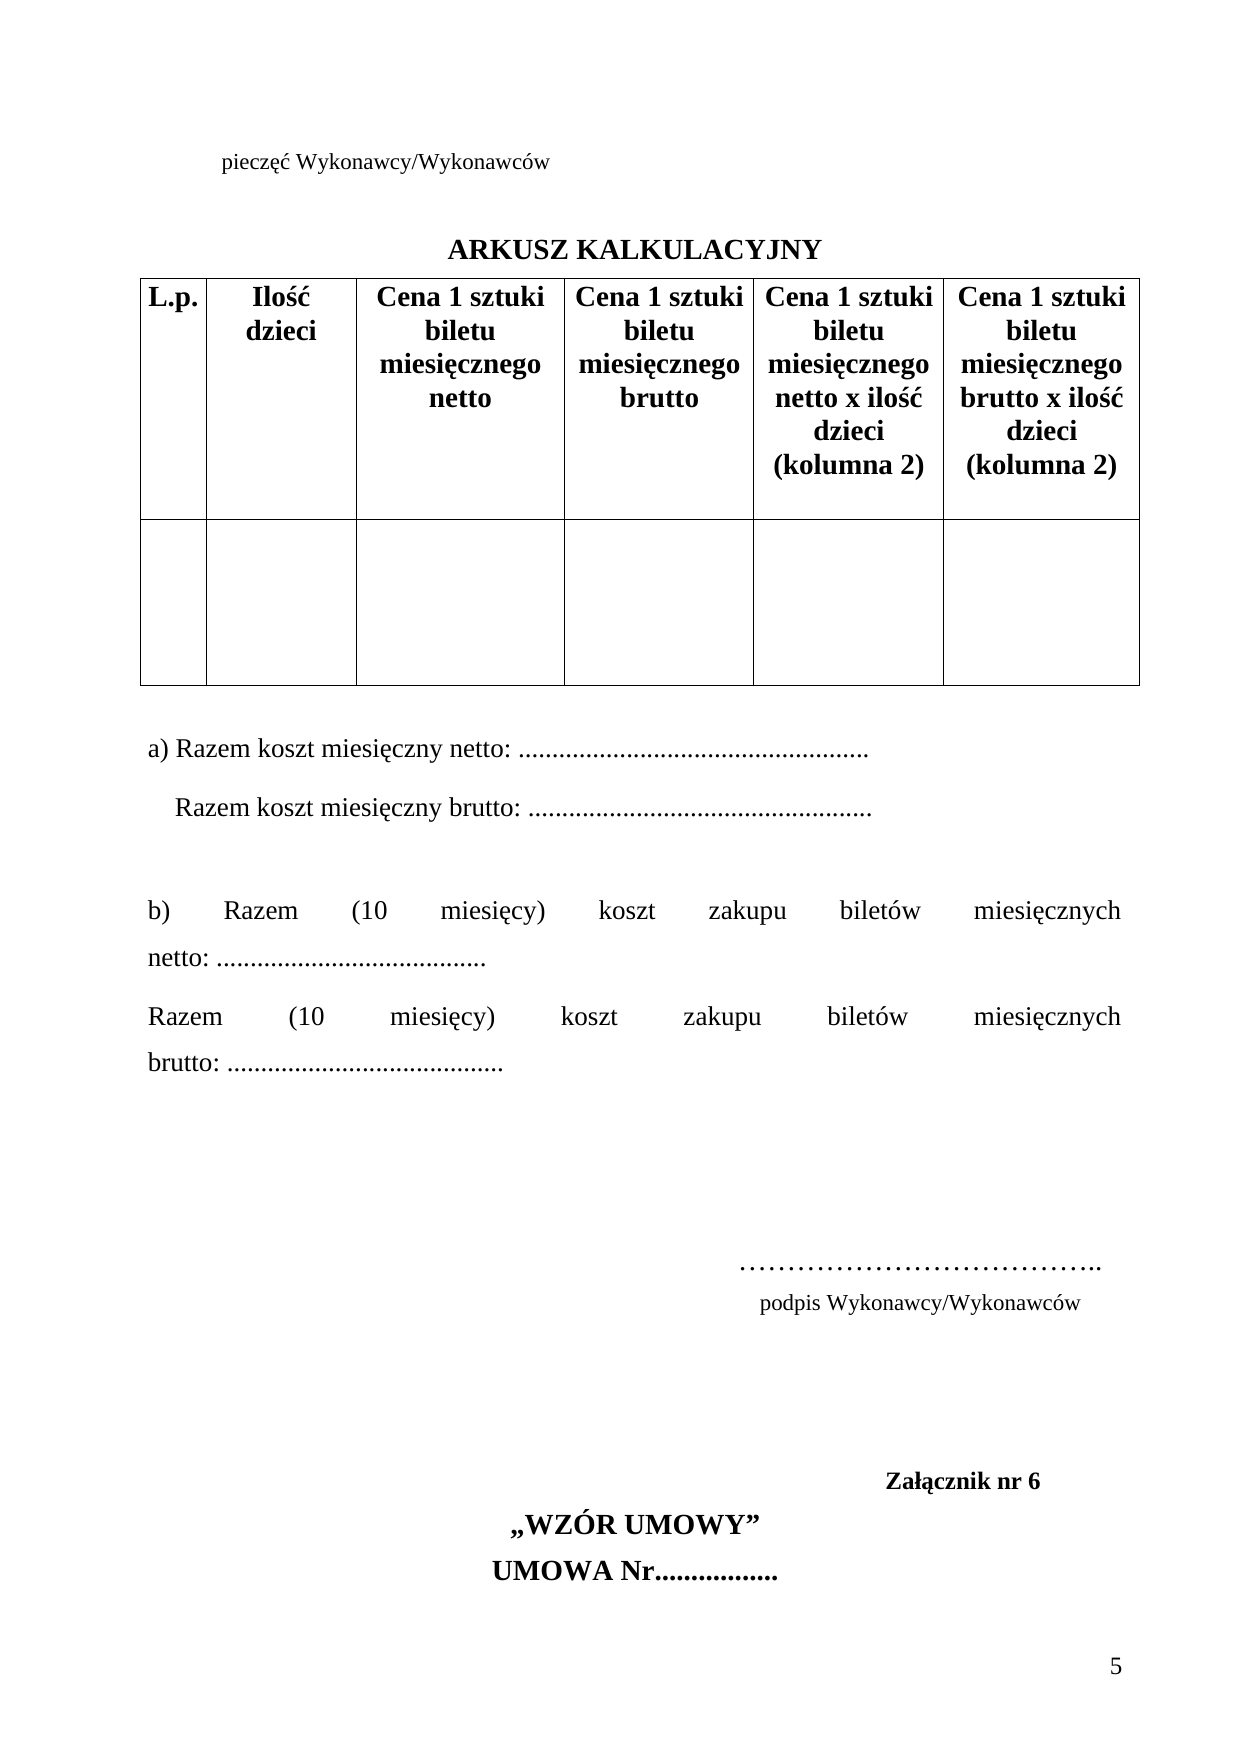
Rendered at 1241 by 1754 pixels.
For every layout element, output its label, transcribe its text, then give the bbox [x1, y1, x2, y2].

table_cell [944, 520, 1139, 685]
text b) Razem (10 miesięcy) koszt zakupu biletów miesięcznych netto: ........................................ [148, 894, 1122, 972]
table_header Cena 1 sztuki biletu miesięcznego netto x ilość dzieci (kolumna 2) [754, 279, 943, 518]
table_cell [754, 520, 943, 685]
text a) Razem koszt miesięczny netto: .................................................... [148, 732, 1122, 763]
text ARKUSZ KALKULACYJNY [148, 232, 1122, 266]
table_header Cena 1 sztuki biletu miesięcznego netto [357, 279, 564, 518]
table_header L.p. [141, 279, 206, 518]
table_header Cena 1 sztuki biletu miesięcznego brutto x ilość dzieci (kolumna 2) [944, 279, 1139, 518]
table_cell [207, 520, 356, 685]
text podpis Wykonawcy/Wykonawców [148, 1289, 1122, 1316]
table_cell [141, 520, 206, 685]
text UMOWA Nr................. [148, 1553, 1122, 1586]
table_header Cena 1 sztuki biletu miesięcznego brutto [565, 279, 753, 518]
table_cell [565, 520, 753, 685]
text „WZÓR UMOWY” [148, 1507, 1122, 1541]
text ……………………………….. [148, 1243, 1122, 1277]
text pieczęć Wykonawcy/Wykonawców [148, 148, 1122, 174]
text Razem koszt miesięczny brutto: ................................................... [148, 791, 1122, 823]
table_cell [357, 520, 564, 685]
text Załącznik nr 6 [885, 1466, 1122, 1494]
table_header Ilość dzieci [207, 279, 356, 518]
text Razem (10 miesięcy) koszt zakupu biletów miesięcznych brutto: ......................................... [148, 1000, 1122, 1078]
